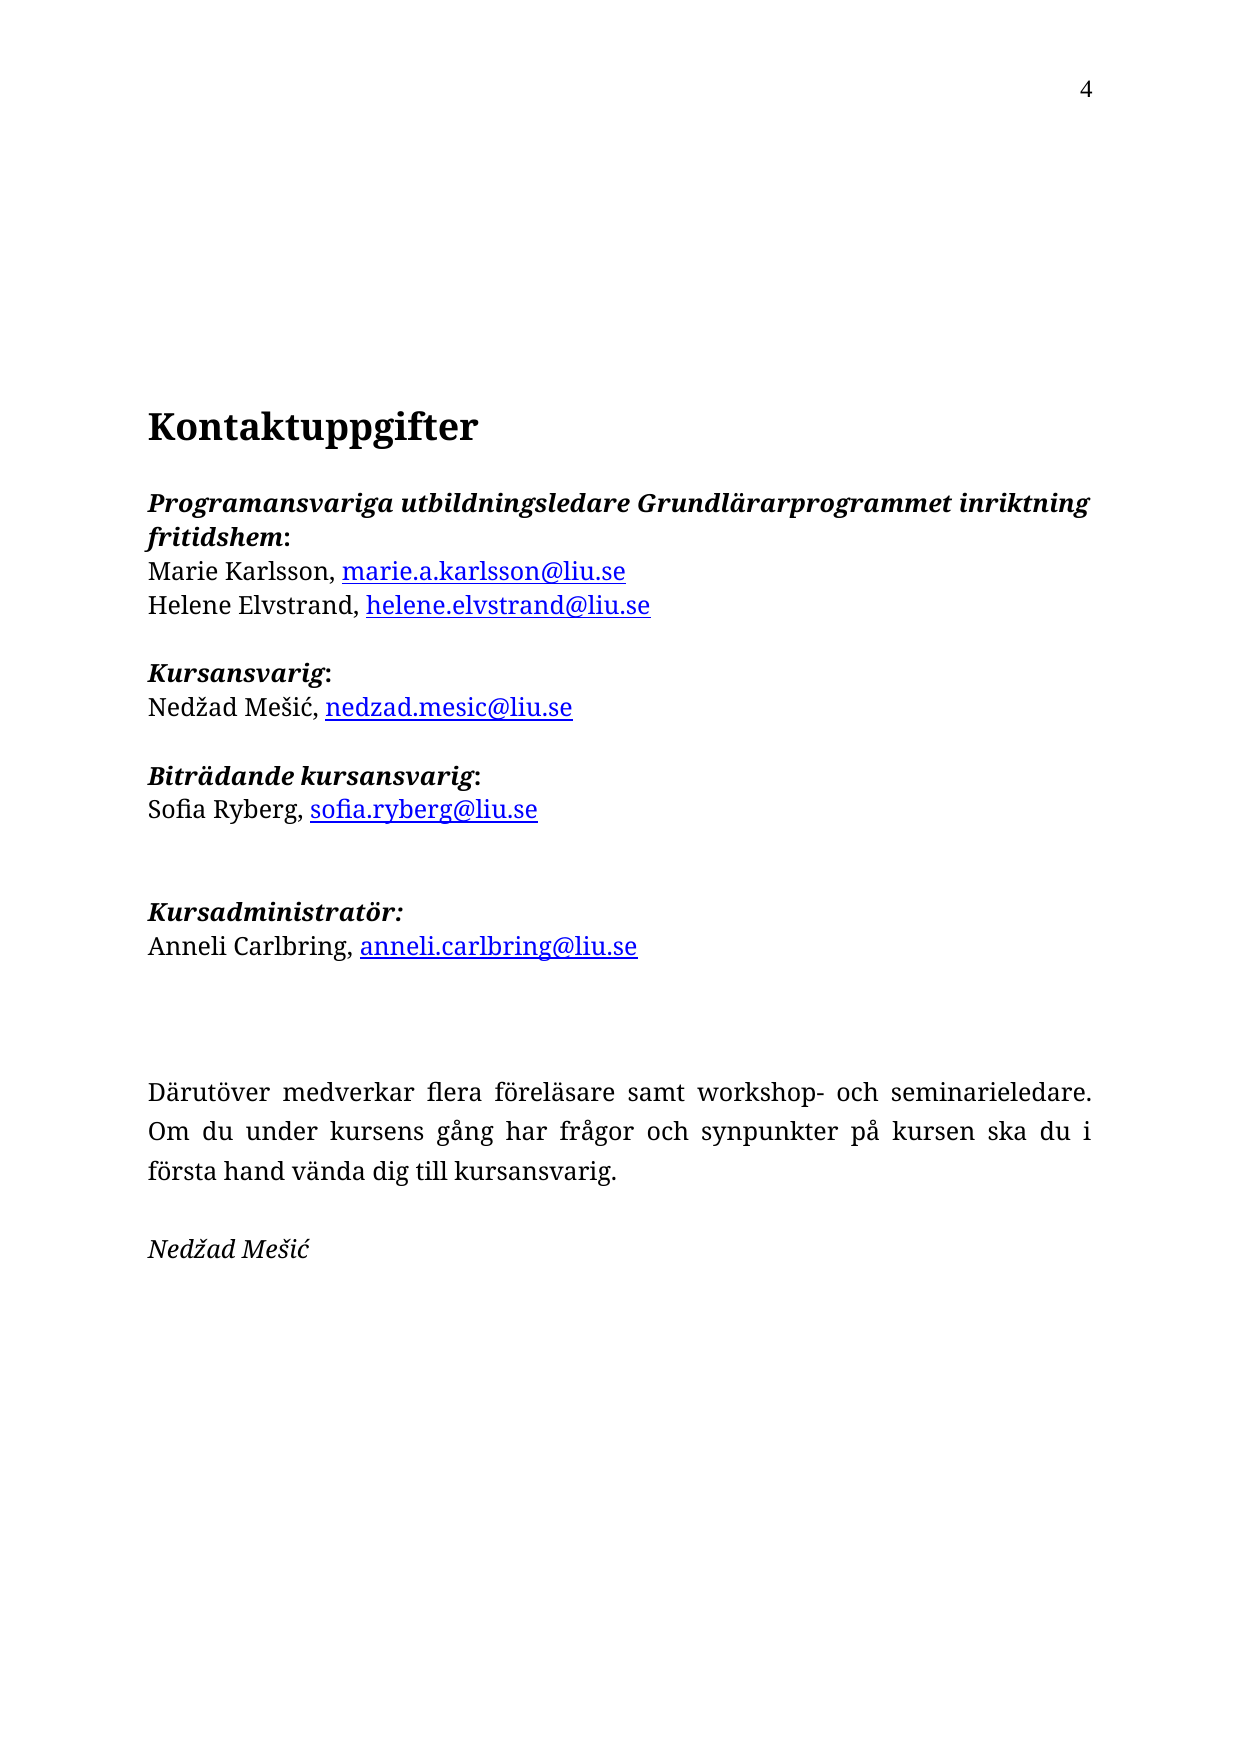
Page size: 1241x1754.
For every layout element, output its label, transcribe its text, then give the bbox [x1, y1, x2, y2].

text Anneli Carlbring, anneli.carlbring@liu.se [148, 928, 1093, 962]
text Kursadministratör: [148, 894, 1093, 928]
text Programansvariga utbildningsledare Grundlärarprogrammet inriktning fritidshem: [148, 486, 1093, 554]
text Nedžad Mešić, nedzad.mesic@liu.se [148, 690, 1093, 724]
text Därutöver medverkar flera föreläsare samt workshop- och seminarieledare. Om du under kursens gång har frågor och synpunkter på kursen ska du i första hand vända dig till kursansvarig. [148, 1075, 1093, 1187]
text Marie Karlsson, marie.a.karlsson@liu.se [148, 554, 1093, 588]
text Kursansvarig: [148, 656, 1093, 690]
text Biträdande kursansvarig: [148, 758, 1093, 792]
subtitle Kontaktuppgifter [148, 401, 1093, 452]
text Sofia Ryberg, sofia.ryberg@liu.se [148, 792, 1093, 826]
text Nedžad Mešić [148, 1232, 1093, 1266]
text Helene Elvstrand, helene.elvstrand@liu.se [148, 588, 1093, 622]
